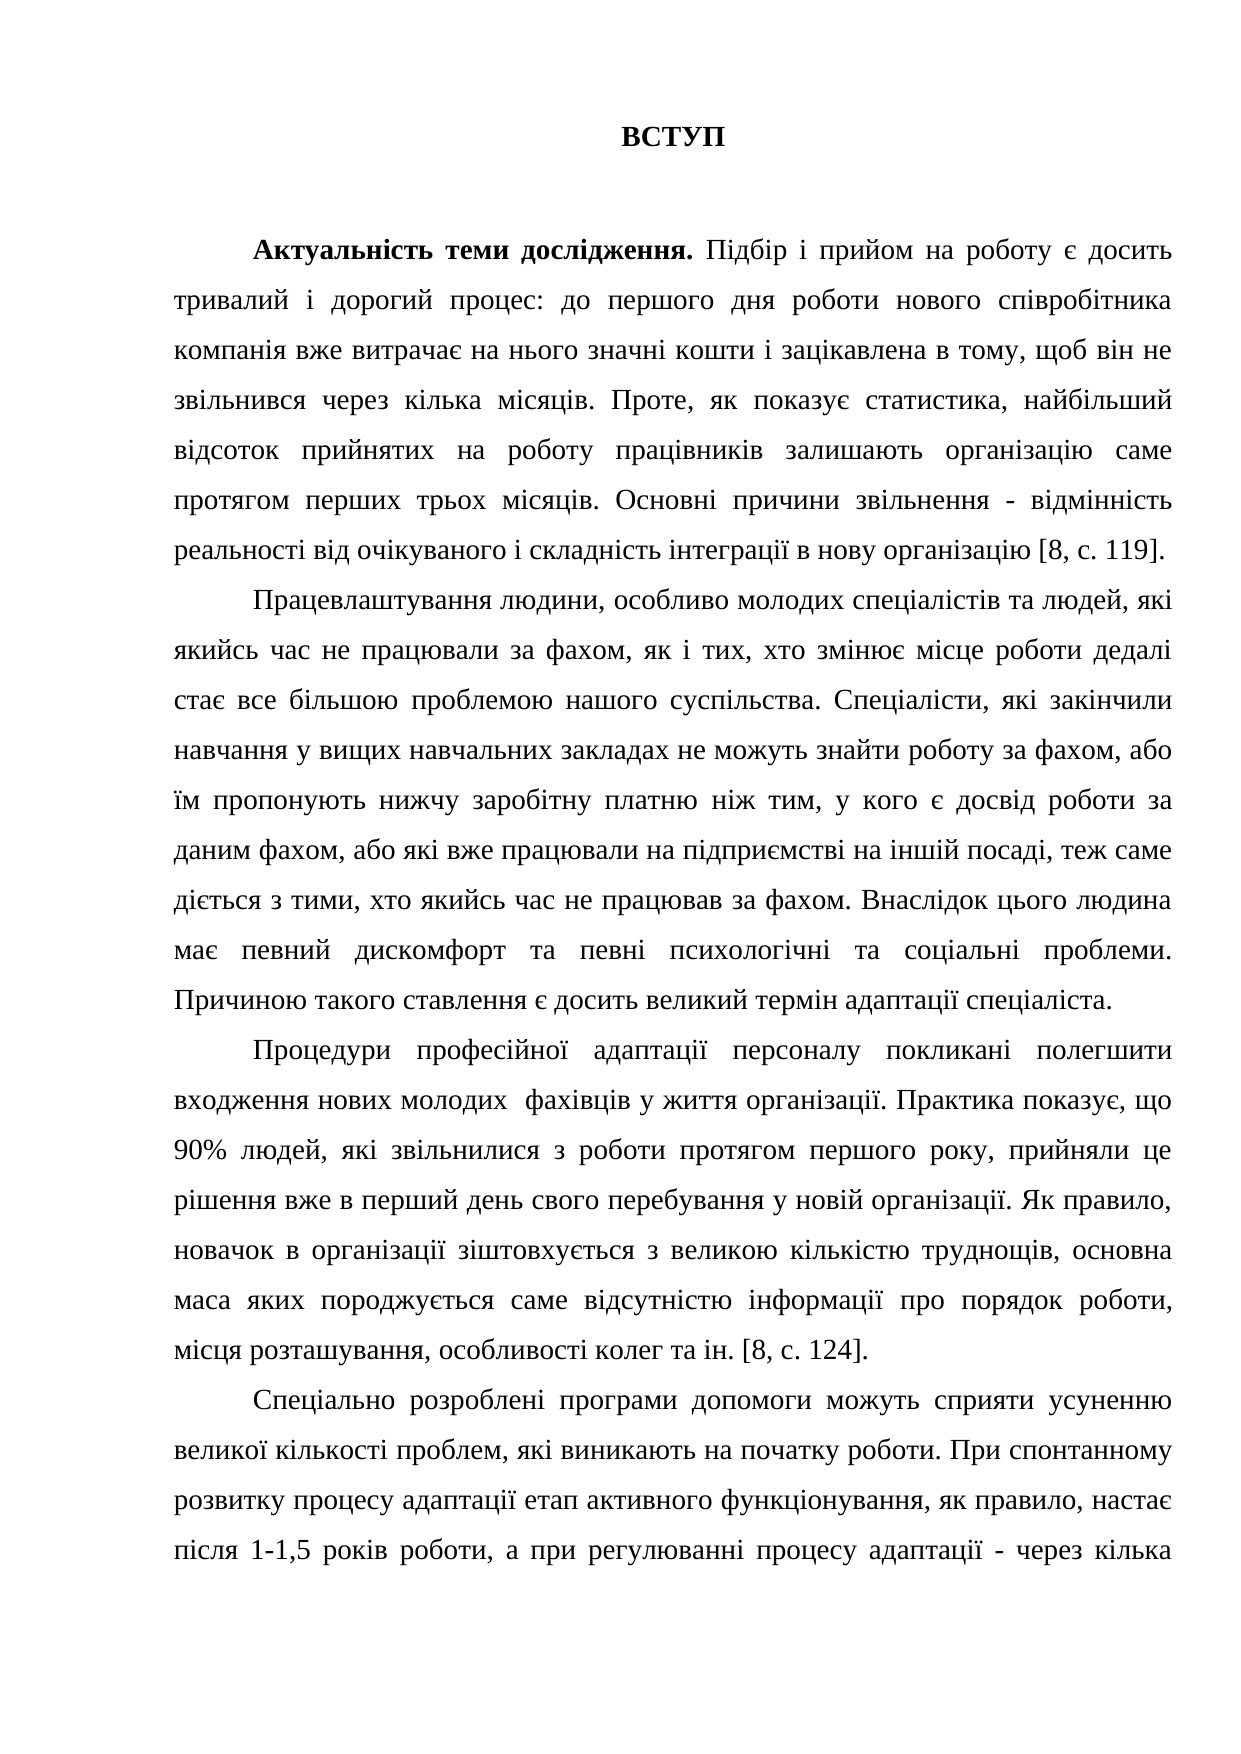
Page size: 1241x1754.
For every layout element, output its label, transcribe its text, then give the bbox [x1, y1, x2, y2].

text Працевлаштування людини, особливо молодих спеціалістів та людей, які якийсь час не працювали за фахом, як і тих, хто змінює місце роботи дедалі стає все більшою проблемою нашого суспільства. Спеціалісти, які закінчили навчання у вищих навчальних закладах не можуть знайти роботу за фахом, або їм пропонують нижчу заробітну платню ніж тим, у кого є досвід роботи за даним фахом, або які вже працювали на підприємстві на іншій посаді, теж саме діється з тими, хто якийсь час не працював за фахом. Внаслідок цього людина має певний дискомфорт та певні психологічні та соціальні проблеми. Причиною такого ставлення є досить великий термін адаптації спеціаліста. [173, 569, 1173, 1019]
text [173, 1369, 1173, 1569]
text ВСТУП [173, 119, 1173, 152]
text Процедури професійної адаптації персоналу покликані полегшити входження нових молодих фахівців у життя організації. Практика показує, що 90% людей, які звільнилися з роботи протягом першого року, прийняли це рішення вже в перший день свого перебування у новій організації. Як правило, новачок в організації зіштовхується з великою кількістю труднощів, основна маса яких породжується саме відсутністю інформації про порядок роботи, місця розташування, особливості колег та ін. [8, с. 124]. [173, 1019, 1173, 1369]
text Актуальність теми дослідження. Підбір і прийом на роботу є досить тривалий і дорогий процес: до першого дня роботи нового співробітника компанія вже витрачає на нього значні кошти і зацікавлена в тому, щоб він не звільнився через кілька місяців. Проте, як показує статистика, найбільший відсоток прийнятих на роботу працівників залишають організацію саме протягом перших трьох місяців. Основні причини звільнення - відмінність реальності від очікуваного і складність інтеграції в нову організацію [8, с. 119]. [173, 219, 1173, 569]
